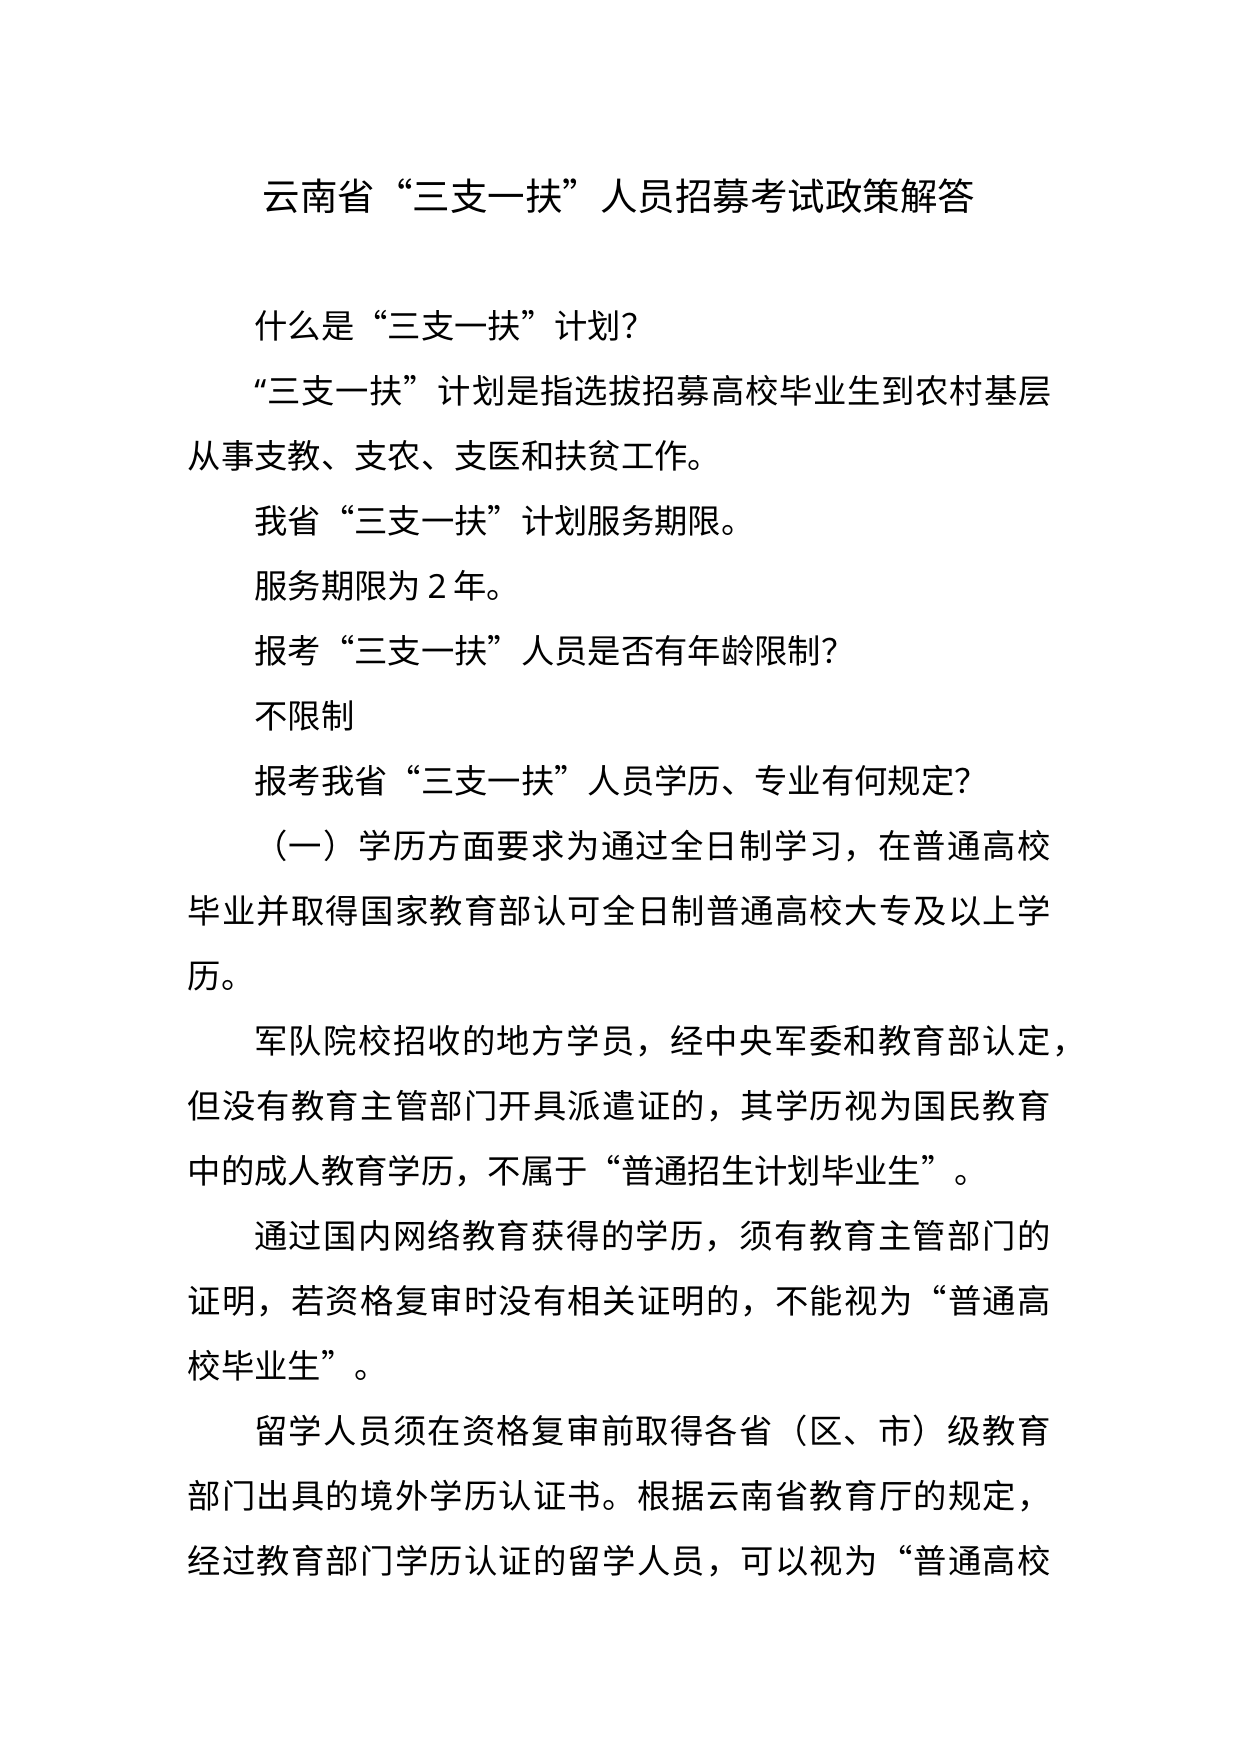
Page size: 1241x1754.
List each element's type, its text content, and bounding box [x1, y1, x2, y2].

text 云南省“三支一扶”人员招募考试政策解答 [187, 162, 1053, 227]
text 通过国内网络教育获得的学历，须有教育主管部门的证明，若资格复审时没有相关证明的，不能视为“普通高校毕业生”。 [187, 1202, 1053, 1397]
text （一）学历方面要求为通过全日制学习，在普通高校毕业并取得国家教育部认可全日制普通高校大专及以上学历。 [187, 812, 1053, 1007]
text 我省“三支一扶”计划服务期限。 [187, 487, 1053, 552]
text 军队院校招收的地方学员，经中央军委和教育部认定，但没有教育主管部门开具派遣证的，其学历视为国民教育中的成人教育学历，不属于“普通招生计划毕业生”。 [187, 1007, 1053, 1202]
text 服务期限为2年。 [187, 552, 1053, 617]
text 报考我省“三支一扶”人员学历、专业有何规定？ [187, 747, 1053, 812]
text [187, 1397, 1053, 1592]
text 报考“三支一扶”人员是否有年龄限制？ [187, 617, 1053, 682]
text “三支一扶”计划是指选拔招募高校毕业生到农村基层从事支教、支农、支医和扶贫工作。 [187, 357, 1053, 487]
text 什么是“三支一扶”计划？ [187, 292, 1053, 357]
text 不限制 [187, 682, 1053, 747]
